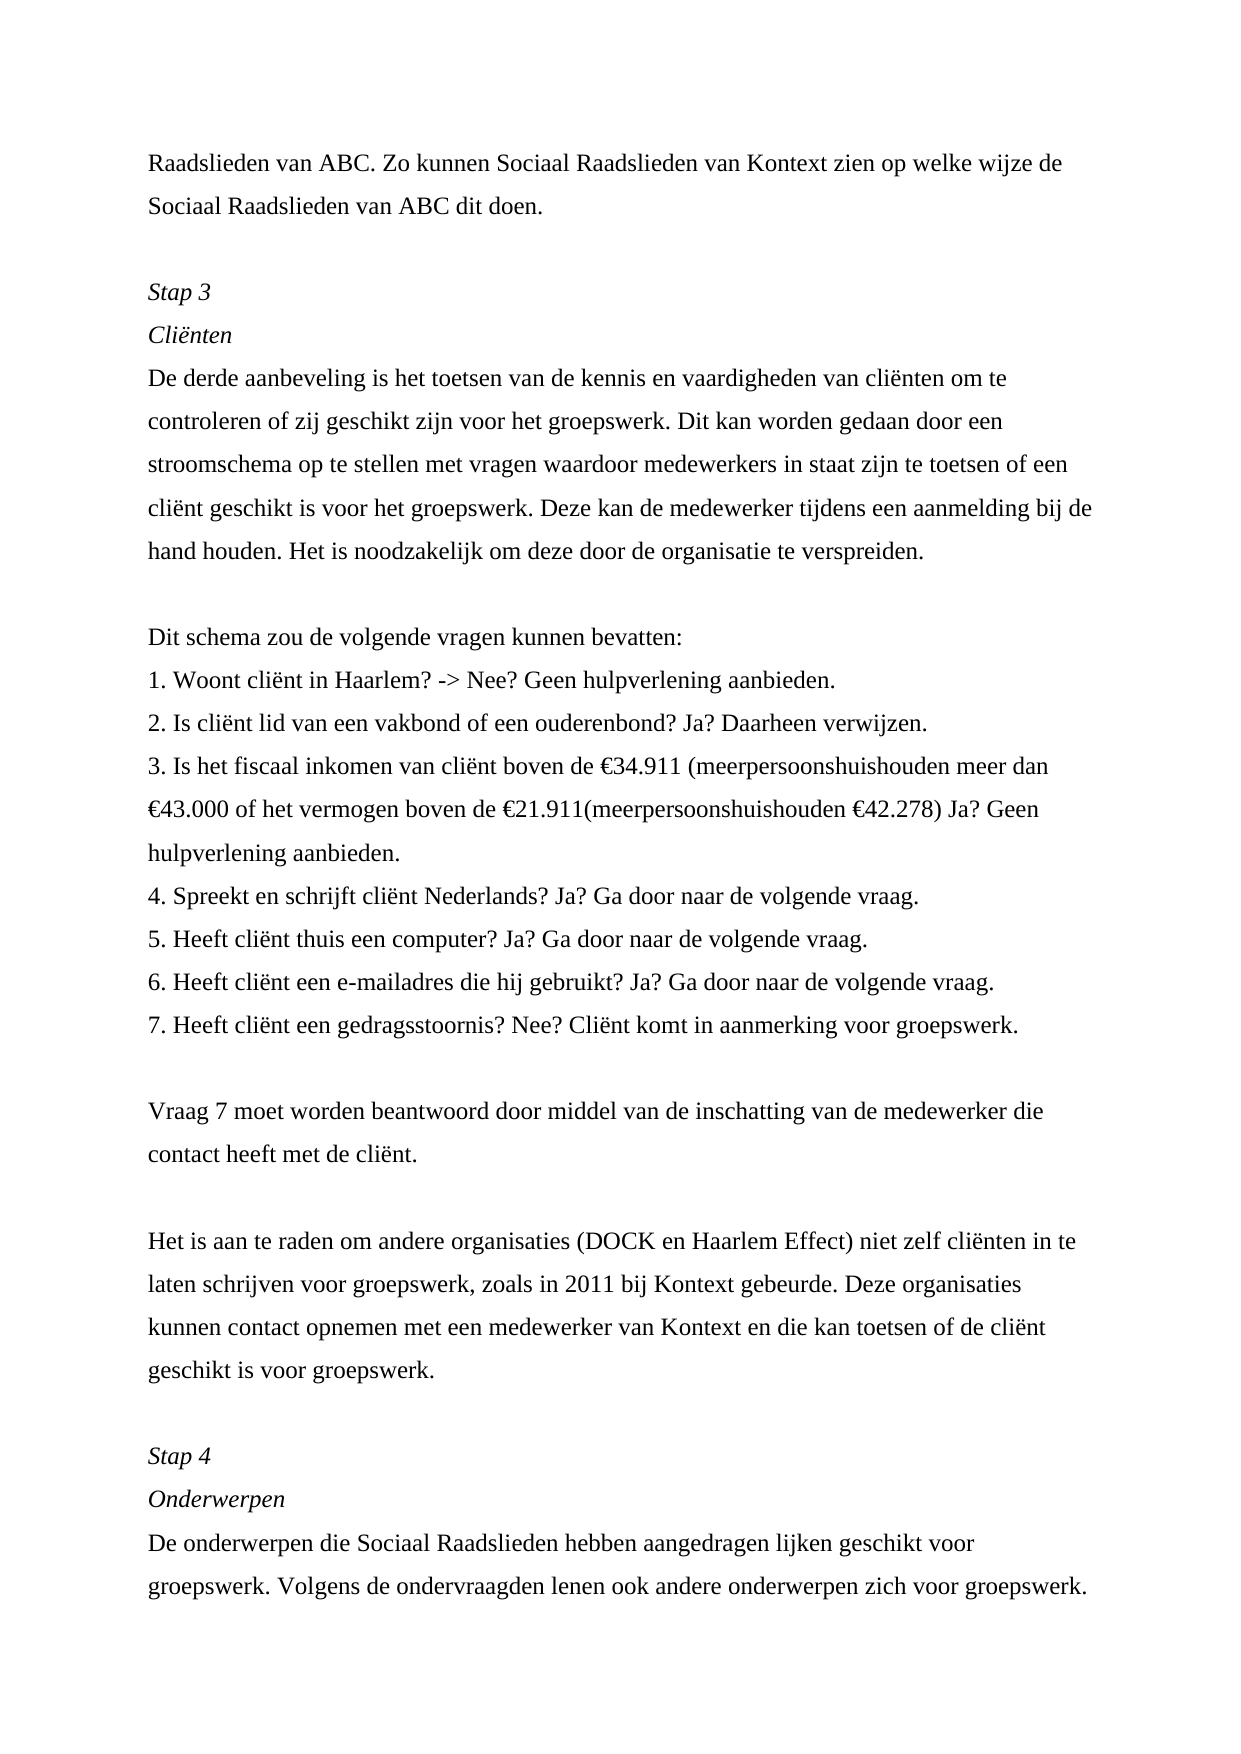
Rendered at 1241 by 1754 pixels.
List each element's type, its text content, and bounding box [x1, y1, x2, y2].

text 4. Spreekt en schrijft cliënt Nederlands? Ja? Ga door naar de volgende vraag. 5. Heeft cliënt thuis een computer? Ja? Ga door naar de volgende vraag. 6. Heeft cliënt een e-mailadres die hij gebruikt? Ja? Ga door naar de volgende vraag. 7. Heeft cliënt een gedragsstoornis? Nee? Cliënt komt in aanmerking voor groepswerk. [148, 881, 1093, 1039]
text Stap 3 Cliënten De derde aanbeveling is het toetsen van de kennis en vaardigheden van cliënten om te controleren of zij geschikt zijn voor het groepswerk. Dit kan worden gedaan door een stroomschema op te stellen met vragen waardoor medewerkers in staat zijn te toetsen of een cliënt geschikt is voor het groepswerk. Deze kan de medewerker tijdens een aanmelding bij de hand houden. Het is noodzakelijk om deze door de organisatie te verspreiden. [148, 277, 1093, 564]
text 1. Woont cliënt in Haarlem? -> Nee? Geen hulpverlening aanbieden. 2. Is cliënt lid van een vakbond of een ouderenbond? Ja? Daarheen verwijzen. 3. Is het fiscaal inkomen van cliënt boven de €34.911 (meerpersoonshuishouden meer dan €43.000 of het vermogen boven de €21.911(meerpersoonshuishouden €42.278) Ja? Geen hulpverlening aanbieden. [148, 665, 1093, 866]
text Dit schema zou de volgende vragen kunnen bevatten: [148, 622, 1093, 651]
text Het is aan te raden om andere organisaties (DOCK en Haarlem Effect) niet zelf cliënten in te laten schrijven voor groepswerk, zoals in 2011 bij Kontext gebeurde. Deze organisaties kunnen contact opnemen met een medewerker van Kontext en die kan toetsen of de cliënt geschikt is voor groepswerk. [148, 1226, 1093, 1427]
text Vraag 7 moet worden beantwoord door middel van de inschatting van de medewerker die contact heeft met de cliënt. [148, 1096, 1093, 1168]
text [148, 1441, 1093, 1599]
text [148, 148, 1093, 219]
